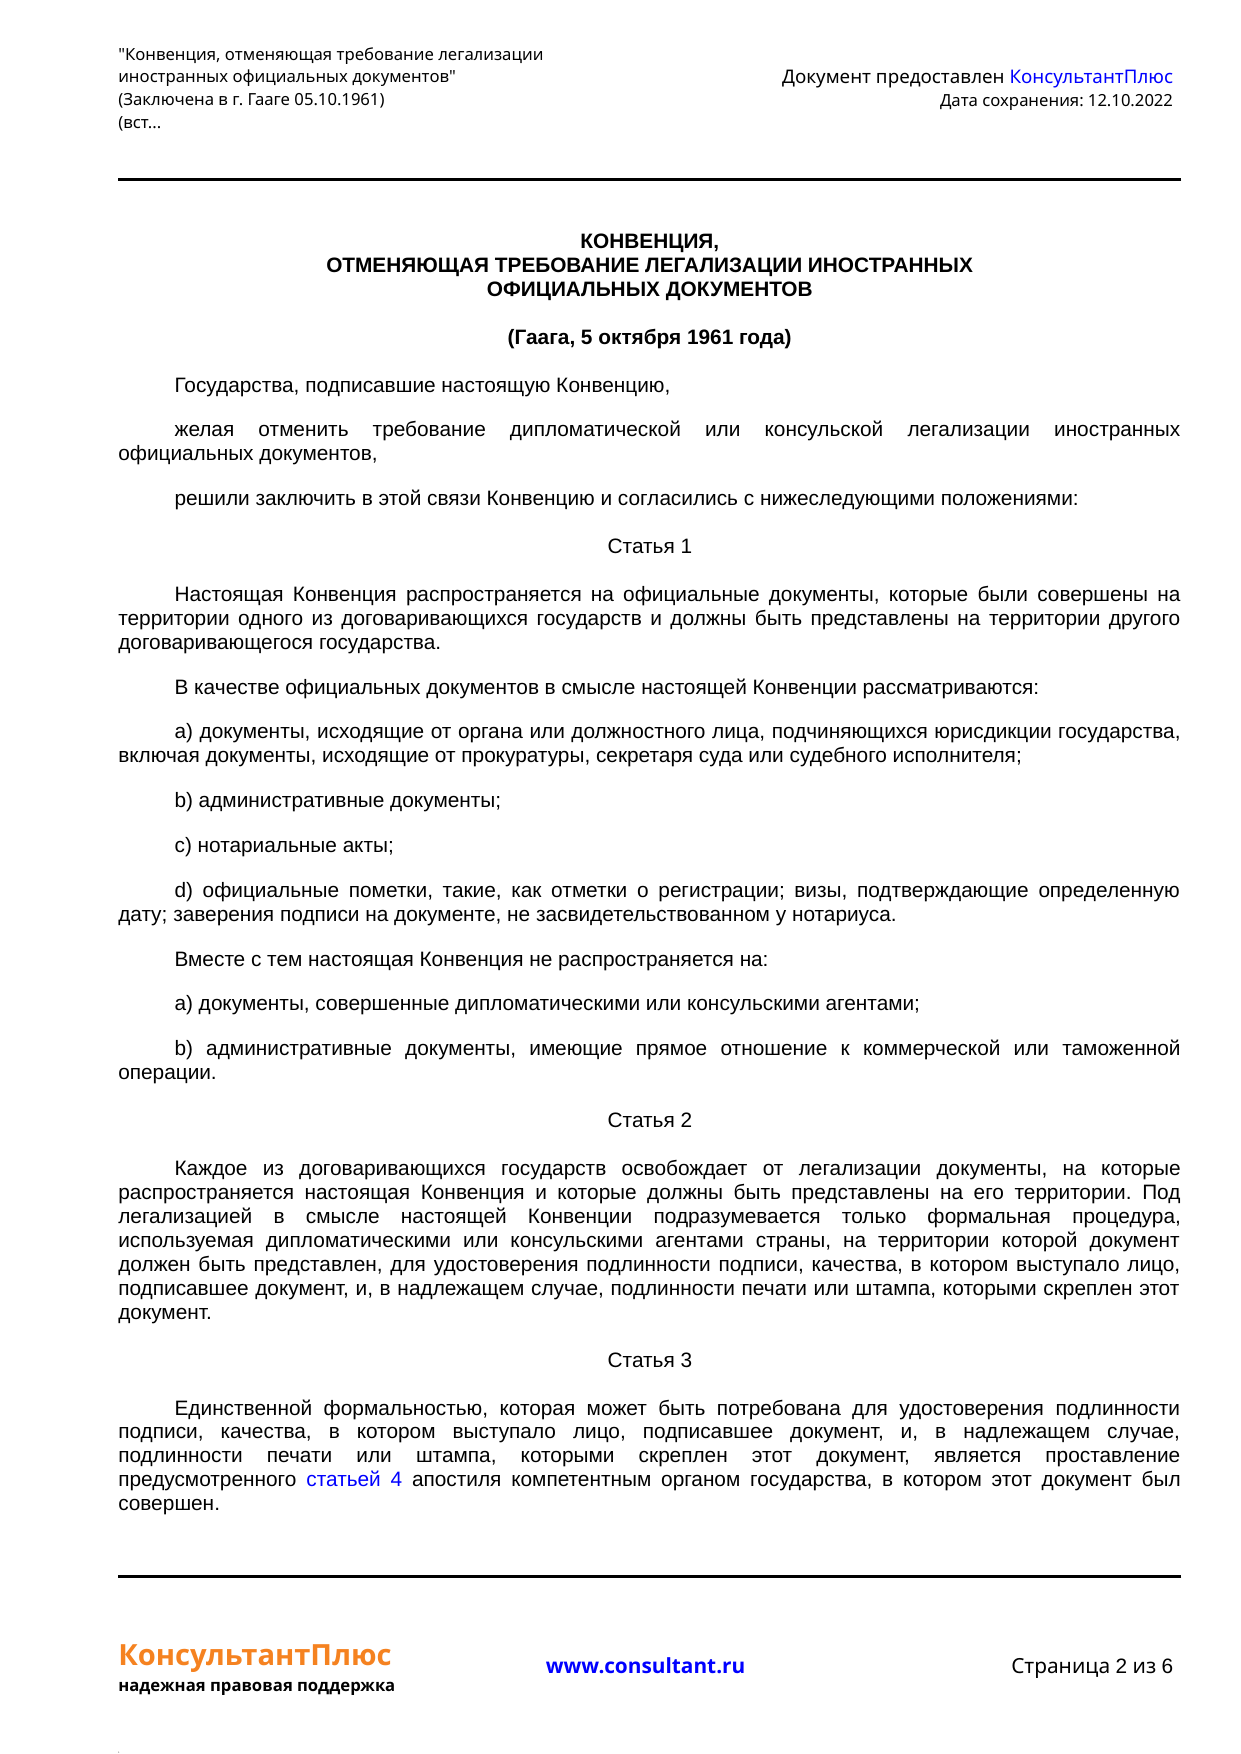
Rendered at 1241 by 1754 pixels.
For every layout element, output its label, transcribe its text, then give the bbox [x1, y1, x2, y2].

text d) официальные пометки, такие, как отметки о регистрации; визы, подтверждающие определенную дату; заверения подписи на документе, не засвидетельствованном у нотариуса. [118, 878, 1181, 926]
text a) документы, совершенные дипломатическими или консульскими агентами; [118, 991, 1181, 1015]
text Вместе с тем настоящая Конвенция не распространяется на: [118, 946, 1181, 970]
text Каждое из договаривающихся государств освобождает от легализации документы, на которые распространяется настоящая Конвенция и которые должны быть представлены на его территории. Под легализацией в смысле настоящей Конвенции подразумевается только формальная процедура, используемая дипломатическими или консульскими агентами страны, на территории которой документ должен быть представлен, для удостоверения подлинности подписи, качества, в котором выступало лицо, подписавшее документ, и, в надлежащем случае, подлинности печати или штампа, которыми скреплен этот документ. [118, 1156, 1181, 1323]
text Настоящая Конвенция распространяется на официальные документы, которые были совершены на территории одного из договаривающихся государств и должны быть представлены на территории другого договаривающегося государства. [118, 582, 1181, 654]
text Статья 3 [118, 1347, 1181, 1371]
title (Гаага, 5 октября 1961 года) [118, 324, 1181, 348]
text В качестве официальных документов в смысле настоящей Конвенции рассматриваются: [118, 674, 1181, 698]
text желая отменить требование дипломатической или консульской легализации иностранных официальных документов, [118, 417, 1181, 465]
text a) документы, исходящие от органа или должностного лица, подчиняющихся юрисдикции государства, включая документы, исходящие от прокуратуры, секретаря суда или судебного исполнителя; [118, 719, 1181, 767]
title ОФИЦИАЛЬНЫХ ДОКУМЕНТОВ [118, 277, 1181, 301]
text Государства, подписавшие настоящую Конвенцию, [118, 372, 1181, 396]
text b) административные документы; [118, 788, 1181, 812]
title ОТМЕНЯЮЩАЯ ТРЕБОВАНИЕ ЛЕГАЛИЗАЦИИ ИНОСТРАННЫХ [118, 253, 1181, 277]
title КОНВЕНЦИЯ, [118, 229, 1181, 253]
text Статья 1 [118, 534, 1181, 558]
text c) нотариальные акты; [118, 833, 1181, 857]
text b) административные документы, имеющие прямое отношение к коммерческой или таможенной операции. [118, 1036, 1181, 1084]
text Единственной формальностью, которая может быть потребована для удостоверения подлинности подписи, качества, в котором выступало лицо, подписавшее документ, и, в надлежащем случае, подлинности печати или штампа, которыми скреплен этот документ, является проставление предусмотренного статьей 4 апостиля компетентным органом государства, в котором этот документ был совершен. [118, 1395, 1181, 1515]
text Статья 2 [118, 1108, 1181, 1132]
text решили заключить в этой связи Конвенцию и согласились с нижеследующими положениями: [118, 486, 1181, 510]
